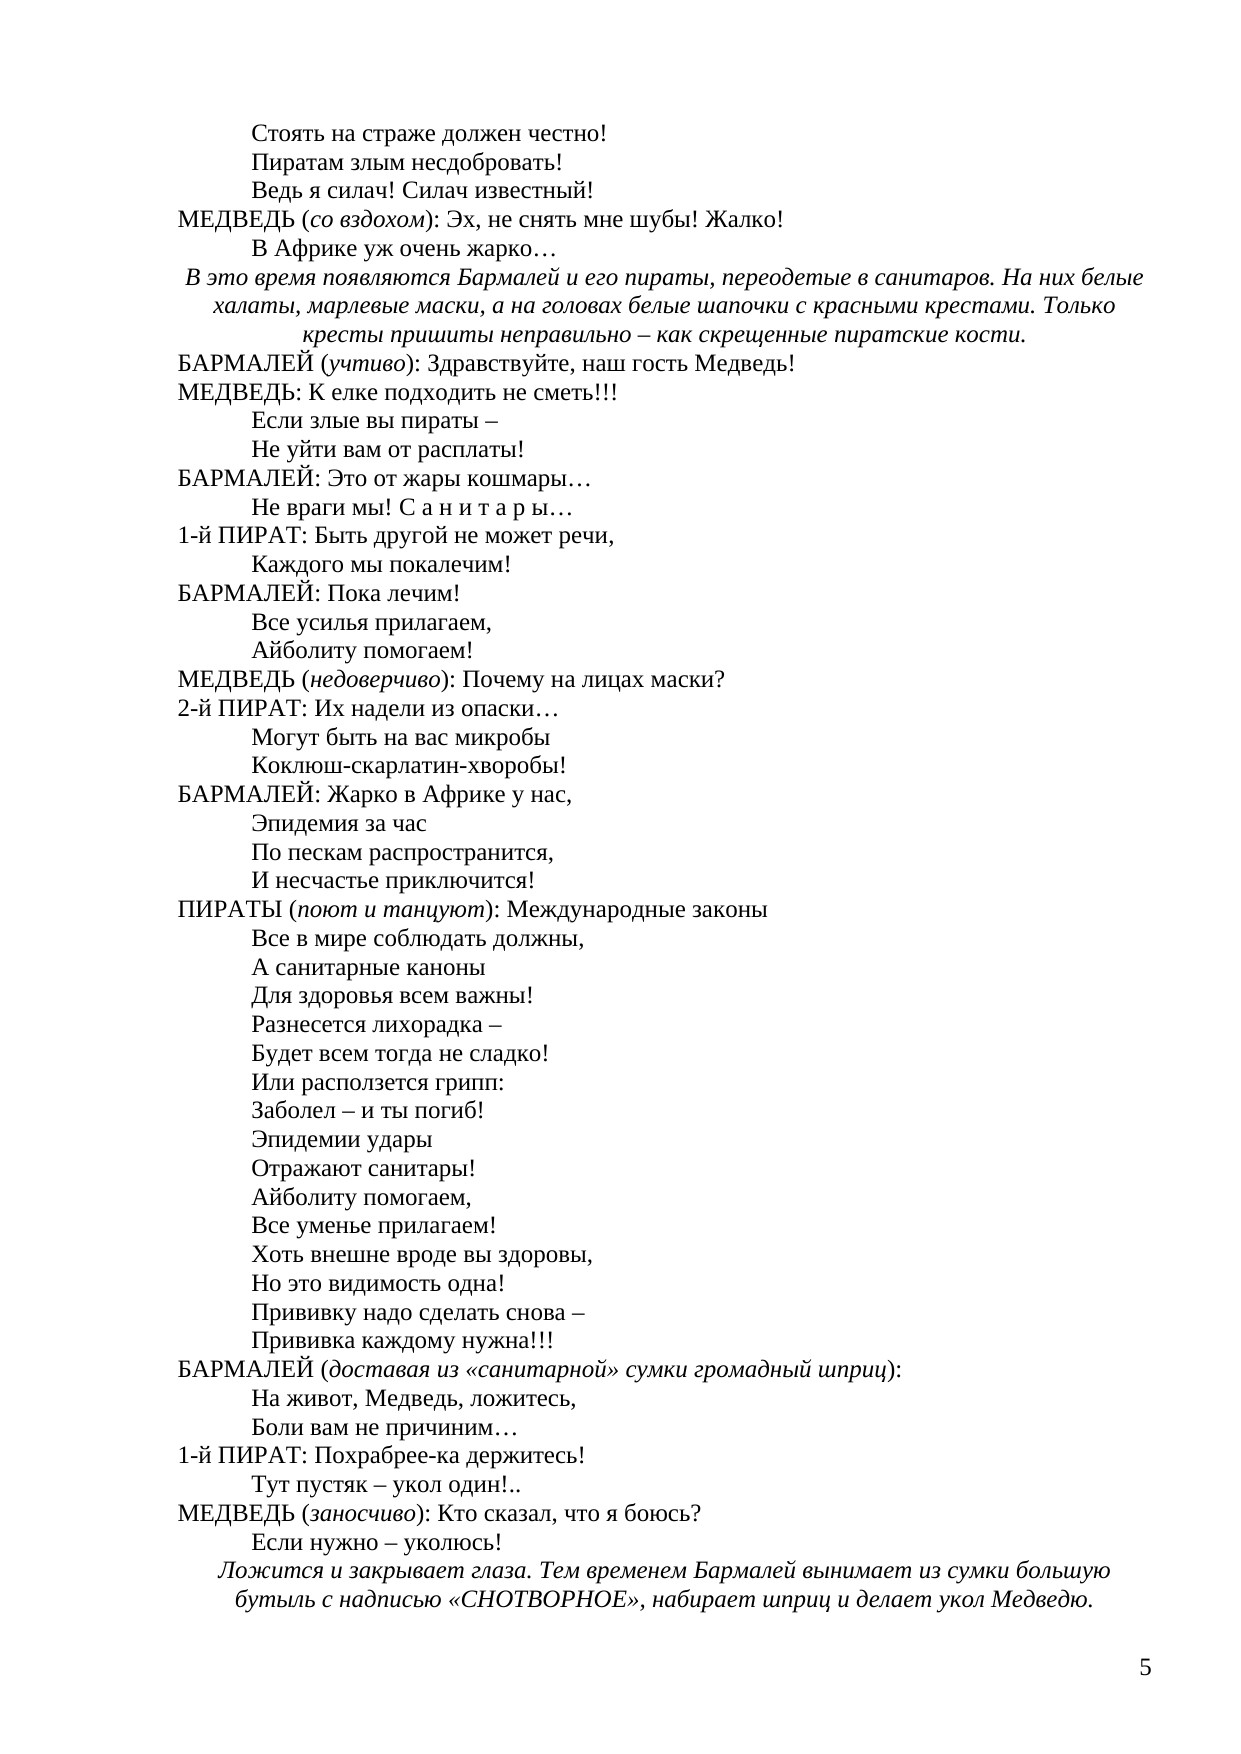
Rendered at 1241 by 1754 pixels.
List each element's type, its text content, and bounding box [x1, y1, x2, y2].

text БАРМАЛЕЙ: Это от жары кошмары… [177, 463, 1152, 492]
text Заболел – и ты погиб! [251, 1096, 1152, 1124]
text Для здоровья всем важны! [251, 981, 1152, 1009]
text МЕДВЕДЬ (недоверчиво): Почему на лицах маски? [177, 664, 1152, 693]
text Если нужно – уколюсь! [251, 1527, 1152, 1556]
text На живот, Медведь, ложитесь, [251, 1383, 1152, 1412]
text Пиратам злым несдобровать! [251, 147, 1152, 176]
text И несчастье приключится! [251, 866, 1152, 894]
text БАРМАЛЕЙ: Жарко в Африке у нас, [177, 779, 1152, 808]
text Если злые вы пираты – [251, 406, 1152, 434]
text БАРМАЛЕЙ: Пока лечим! [177, 578, 1152, 607]
text 1-й ПИРАТ: Быть другой не может речи, [177, 521, 1152, 549]
text Коклюш-скарлатин-хворобы! [251, 751, 1152, 779]
text Тут пустяк – укол один!.. [251, 1469, 1152, 1498]
text Не враги мы! С а н и т а р ы… [251, 492, 1152, 521]
text 1-й ПИРАТ: Похрабрее-ка держитесь! [177, 1441, 1152, 1469]
text Каждого мы покалечим! [251, 549, 1152, 578]
text Айболиту помогаем, [251, 1182, 1152, 1211]
text Боли вам не причиним… [251, 1412, 1152, 1441]
text МЕДВЕДЬ (со вздохом): Эх, не снять мне шубы! Жалко! [177, 204, 1152, 233]
text Будет всем тогда не сладко! [251, 1038, 1152, 1067]
text Ложится и закрывает глаза. Тем временем Бармалей вынимает из сумки большую бутыль с надписью «СНОТВОРНОЕ», набирает шприц и делает укол Медведю. [177, 1556, 1152, 1613]
text Хоть внешне вроде вы здоровы, [251, 1239, 1152, 1268]
text Ведь я силач! Силач известный! [251, 176, 1152, 204]
text А санитарные каноны [251, 952, 1152, 981]
text Не уйти вам от расплаты! [251, 434, 1152, 463]
text Стоять на страже должен честно! [251, 118, 1152, 147]
text МЕДВЕДЬ (заносчиво): Кто сказал, что я боюсь? [177, 1498, 1152, 1527]
text Могут быть на вас микробы [251, 722, 1152, 751]
text Прививку надо сделать снова – [251, 1297, 1152, 1326]
text Все в мире соблюдать должны, [251, 923, 1152, 952]
text БАРМАЛЕЙ (доставая из «санитарной» сумки громадный шприц): [177, 1354, 1152, 1383]
text Айболиту помогаем! [251, 636, 1152, 664]
text ПИРАТЫ (поют и танцуют): Международные законы [177, 894, 1152, 923]
text Отражают санитары! [251, 1153, 1152, 1182]
text Эпидемии удары [251, 1124, 1152, 1153]
text Все усилья прилагаем, [251, 607, 1152, 636]
text Прививка каждому нужна!!! [251, 1326, 1152, 1354]
text Но это видимость одна! [251, 1268, 1152, 1297]
text БАРМАЛЕЙ (учтиво): Здравствуйте, наш гость Медведь! [177, 348, 1152, 377]
text Или расползется грипп: [251, 1067, 1152, 1096]
text Все уменье прилагаем! [251, 1211, 1152, 1239]
text Эпидемия за час [251, 808, 1152, 837]
text В Африке уж очень жарко… [251, 233, 1152, 262]
text МЕДВЕДЬ: К елке подходить не сметь!!! [177, 377, 1152, 406]
text В это время появляются Бармалей и его пираты, переодетые в санитаров. На них белые халаты, марлевые маски, а на головах белые шапочки с красными крестами. Только кресты пришиты неправильно – как скрещенные пиратские кости. [177, 262, 1152, 348]
text Разнесется лихорадка – [251, 1009, 1152, 1038]
text По пескам распространится, [251, 837, 1152, 866]
text 2-й ПИРАТ: Их надели из опаски… [177, 693, 1152, 722]
